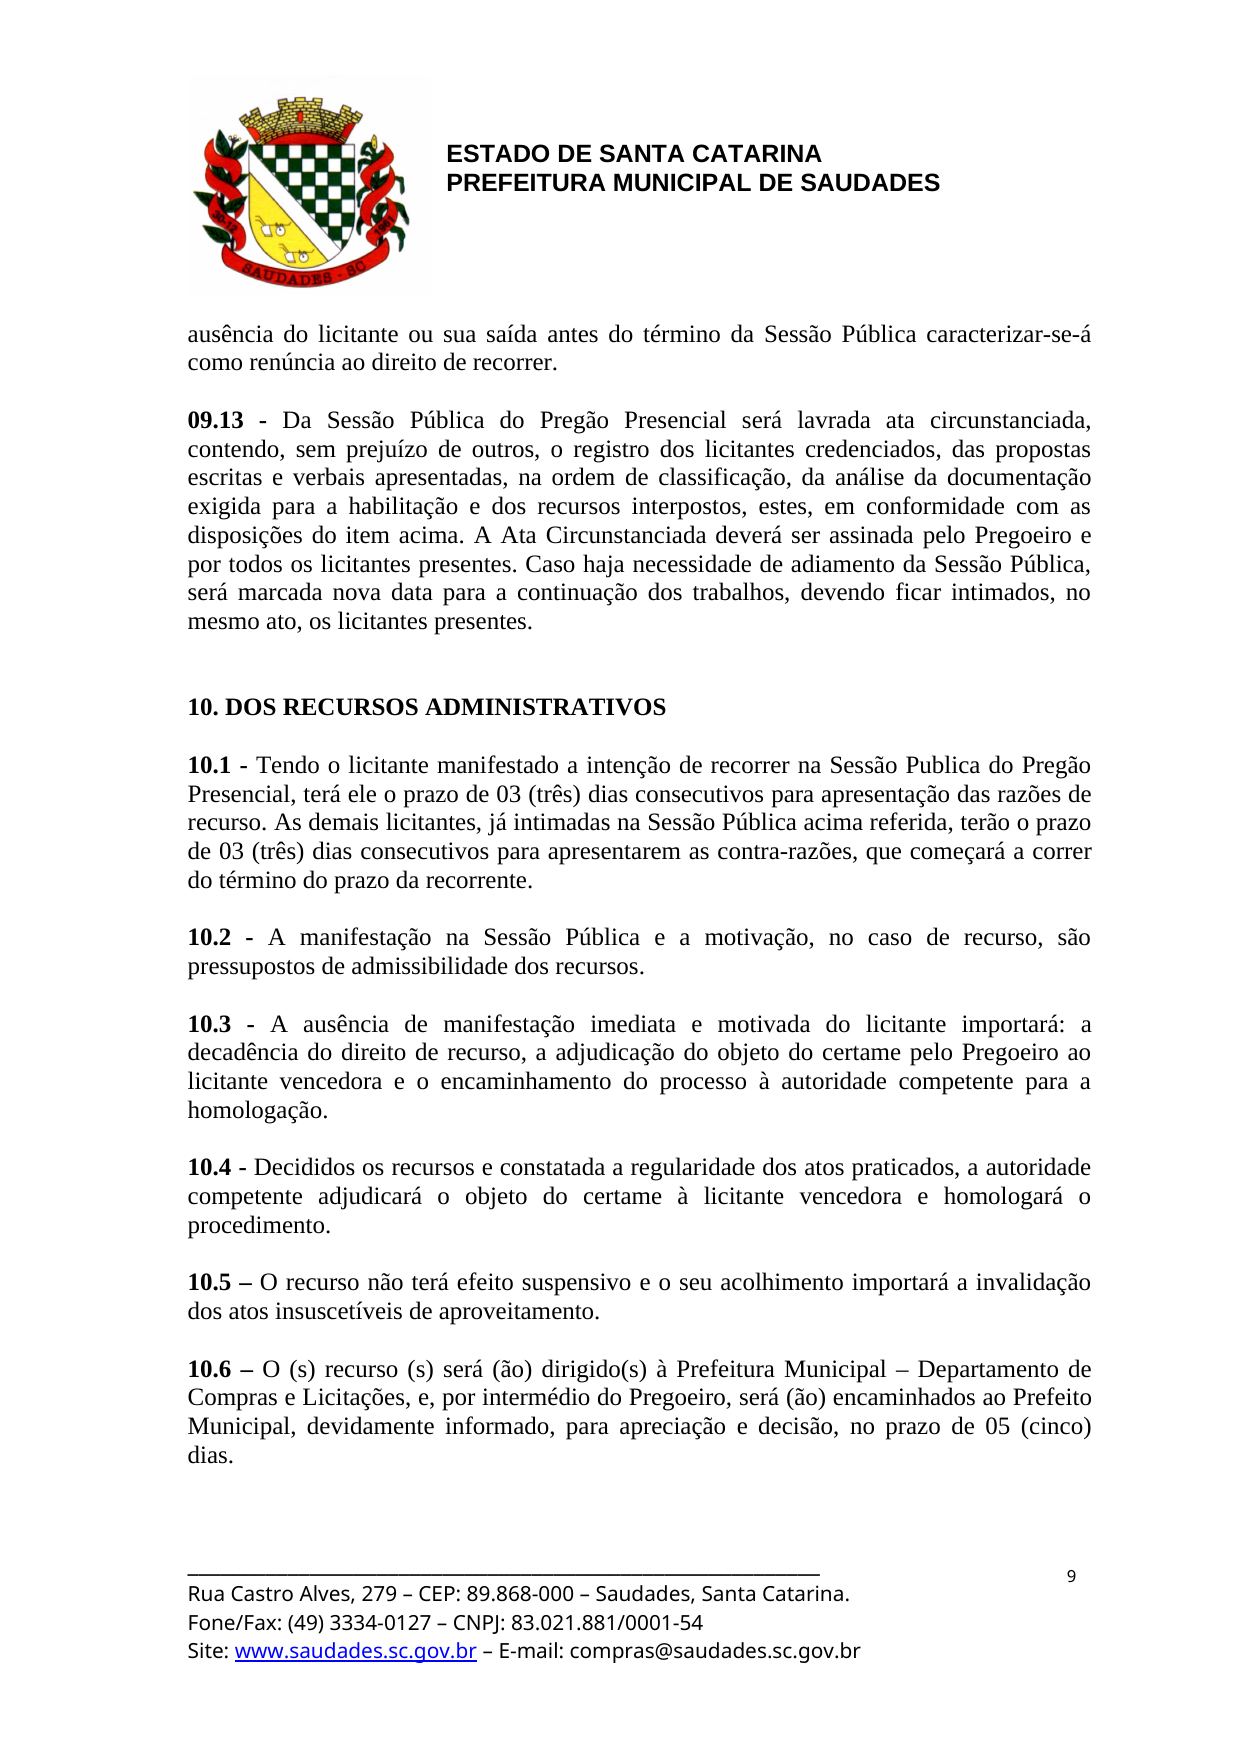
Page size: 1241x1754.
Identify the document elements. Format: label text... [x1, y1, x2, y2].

picture [187, 75, 432, 295]
text 10. DOS RECURSOS ADMINISTRATIVOS [187, 692, 1093, 721]
text 10.4 - Decididos os recursos e constatada a regularidade dos atos praticados, a autoridade competente adjudicará o objeto do certame à licitante vencedora e homologará o procedimento. [187, 1152, 1093, 1239]
text 10.1 - Tendo o licitante manifestado a intenção de recorrer na Sessão Publica do Pregão Presencial, terá ele o prazo de 03 (três) dias consecutivos para apresentação das razões de recurso. As demais licitantes, já intimadas na Sessão Pública acima referida, terão o prazo de 03 (três) dias consecutivos para apresentarem as contra-razões, que começará a correr do término do prazo da recorrente. [187, 750, 1093, 894]
text 09.13 - Da Sessão Pública do Pregão Presencial será lavrada ata circunstanciada, contendo, sem prejuízo de outros, o registro dos licitantes credenciados, das propostas escritas e verbais apresentadas, na ordem de classificação, da análise da documentação exigida para a habilitação e dos recursos interpostos, estes, em conformidade com as disposições do item acima. A Ata Circunstanciada deverá ser assinada pelo Pregoeiro e por todos os licitantes presentes. Caso haja necessidade de adiamento da Sessão Pública, será marcada nova data para a continuação dos trabalhos, devendo ficar intimados, no mesmo ato, os licitantes presentes. [187, 405, 1093, 635]
text 10.5 – O recurso não terá efeito suspensivo e o seu acolhimento importará a invalidação dos atos insuscetíveis de aproveitamento. [187, 1267, 1093, 1325]
text 10.6 – O (s) recurso (s) será (ão) dirigido(s) à Prefeitura Municipal – Departamento de Compras e Licitações, e, por intermédio do Pregoeiro, será (ão) encaminhados ao Prefeito Municipal, devidamente informado, para apreciação e decisão, no prazo de 05 (cinco) dias. [187, 1354, 1093, 1469]
text 10.2 - A manifestação na Sessão Pública e a motivação, no caso de recurso, são pressupostos de admissibilidade dos recursos. [187, 922, 1093, 980]
text 10.3 - A ausência de manifestação imediata e motivada do licitante importará: a decadência do direito de recurso, a adjudicação do objeto do certame pelo Pregoeiro ao licitante vencedora e o encaminhamento do processo à autoridade competente para a homologação. [187, 1009, 1093, 1124]
